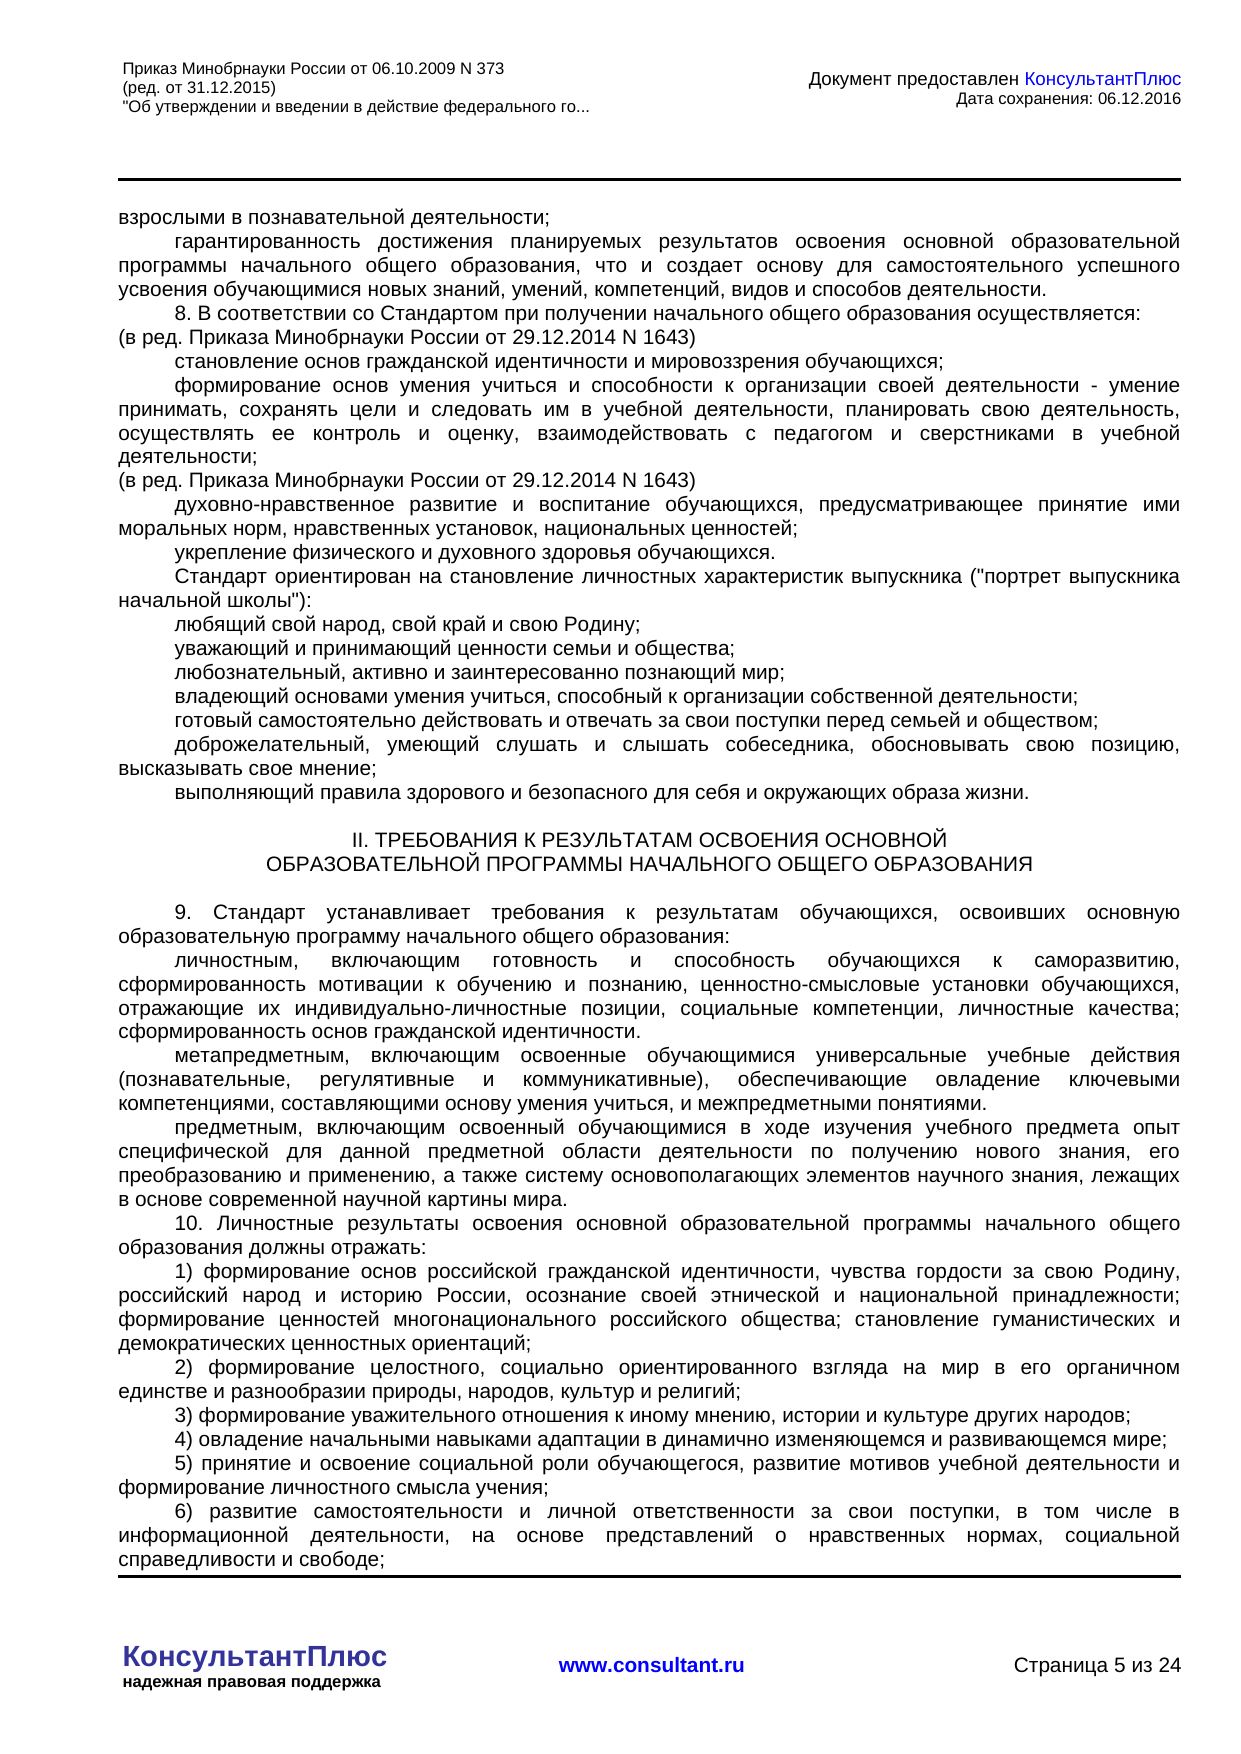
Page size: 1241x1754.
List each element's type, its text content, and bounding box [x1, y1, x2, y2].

text готовый самостоятельно действовать и отвечать за свои поступки перед семьей и обществом; [118, 708, 1181, 732]
text Стандарт ориентирован на становление личностных характеристик выпускника ("портрет выпускника начальной школы"): [118, 564, 1181, 612]
text выполняющий правила здорового и безопасного для себя и окружающих образа жизни. [118, 780, 1181, 804]
text предметным, включающим освоенный обучающимися в ходе изучения учебного предмета опыт специфической для данной предметной области деятельности по получению нового знания, его преобразованию и применению, а также систему основополагающих элементов научного знания, лежащих в основе современной научной картины мира. [118, 1115, 1181, 1211]
text 5) принятие и освоение социальной роли обучающегося, развитие мотивов учебной деятельности и формирование личностного смысла учения; [118, 1451, 1181, 1498]
text метапредметным, включающим освоенные обучающимися универсальные учебные действия (познавательные, регулятивные и коммуникативные), обеспечивающие овладение ключевыми компетенциями, составляющими основу умения учиться, и межпредметными понятиями. [118, 1043, 1181, 1115]
text доброжелательный, умеющий слушать и слышать собеседника, обосновывать свою позицию, высказывать свое мнение; [118, 732, 1181, 780]
text 9. Стандарт устанавливает требования к результатам обучающихся, освоивших основную образовательную программу начального общего образования: [118, 899, 1181, 947]
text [118, 205, 1181, 229]
text (в ред. Приказа Минобрнауки России от 29.12.2014 N 1643) [118, 324, 1181, 348]
text владеющий основами умения учиться, способный к организации собственной деятельности; [118, 684, 1181, 708]
text гарантированность достижения планируемых результатов освоения основной образовательной программы начального общего образования, что и создает основу для самостоятельного успешного усвоения обучающимися новых знаний, умений, компетенций, видов и способов деятельности. [118, 229, 1181, 301]
text 1) формирование основ российской гражданской идентичности, чувства гордости за свою Родину, российский народ и историю России, осознание своей этнической и национальной принадлежности; формирование ценностей многонационального российского общества; становление гуманистических и демократических ценностных ориентаций; [118, 1259, 1181, 1355]
text (в ред. Приказа Минобрнауки России от 29.12.2014 N 1643) [118, 468, 1181, 492]
text 4) овладение начальными навыками адаптации в динамично изменяющемся и развивающемся мире; [118, 1427, 1181, 1451]
text ОБРАЗОВАТЕЛЬНОЙ ПРОГРАММЫ НАЧАЛЬНОГО ОБЩЕГО ОБРАЗОВАНИЯ [118, 852, 1181, 876]
text 10. Личностные результаты освоения основной образовательной программы начального общего образования должны отражать: [118, 1211, 1181, 1259]
text 8. В соответствии со Стандартом при получении начального общего образования осуществляется: [118, 301, 1181, 324]
text II. ТРЕБОВАНИЯ К РЕЗУЛЬТАТАМ ОСВОЕНИЯ ОСНОВНОЙ [118, 828, 1181, 852]
text 6) развитие самостоятельности и личной ответственности за свои поступки, в том числе в информационной деятельности, на основе представлений о нравственных нормах, социальной справедливости и свободе; [118, 1498, 1181, 1570]
text становление основ гражданской идентичности и мировоззрения обучающихся; [118, 348, 1181, 372]
text укрепление физического и духовного здоровья обучающихся. [118, 540, 1181, 564]
text духовно-нравственное развитие и воспитание обучающихся, предусматривающее принятие ими моральных норм, нравственных установок, национальных ценностей; [118, 492, 1181, 540]
text любящий свой народ, свой край и свою Родину; [118, 612, 1181, 636]
text 2) формирование целостного, социально ориентированного взгляда на мир в его органичном единстве и разнообразии природы, народов, культур и религий; [118, 1355, 1181, 1403]
text личностным, включающим готовность и способность обучающихся к саморазвитию, сформированность мотивации к обучению и познанию, ценностно-смысловые установки обучающихся, отражающие их индивидуально-личностные позиции, социальные компетенции, личностные качества; сформированность основ гражданской идентичности. [118, 947, 1181, 1043]
text уважающий и принимающий ценности семьи и общества; [118, 636, 1181, 660]
text 3) формирование уважительного отношения к иному мнению, истории и культуре других народов; [118, 1403, 1181, 1427]
text любознательный, активно и заинтересованно познающий мир; [118, 660, 1181, 684]
text формирование основ умения учиться и способности к организации своей деятельности - умение принимать, сохранять цели и следовать им в учебной деятельности, планировать свою деятельность, осуществлять ее контроль и оценку, взаимодействовать с педагогом и сверстниками в учебной деятельности; [118, 372, 1181, 468]
